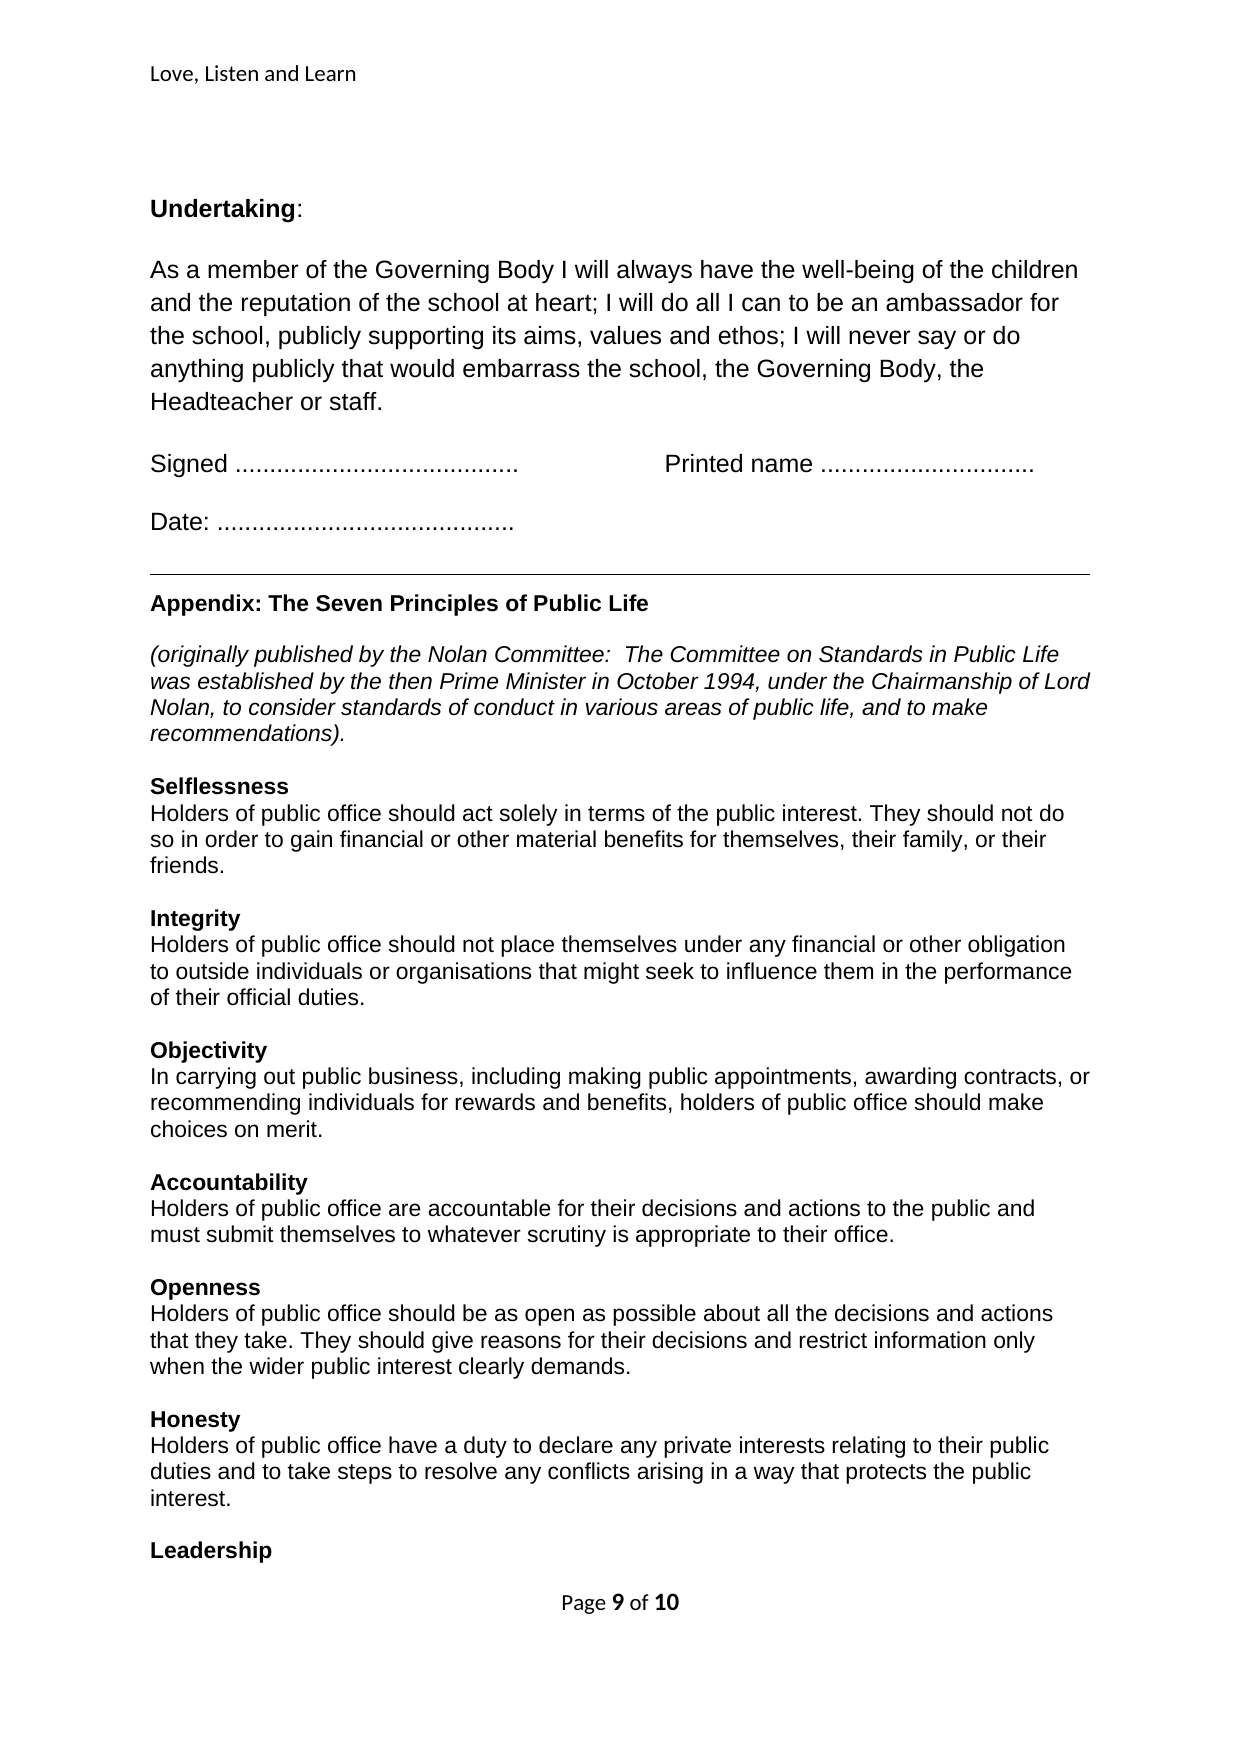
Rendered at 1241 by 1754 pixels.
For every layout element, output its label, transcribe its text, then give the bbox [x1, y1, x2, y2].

text (originally published by the Nolan Committee: The Committee on Standards in Public Life was established by the then Prime Minister in October 1994, under the Chairmanship of Lord Nolan, to consider standards of conduct in various areas of public life, and to make recommendations). [150, 641, 1090, 747]
text Holders of public office should act solely in terms of the public interest. They should not do so in order to gain financial or other material benefits for themselves, their family, or their friends. [150, 799, 1090, 878]
text Date: ........................................... [150, 507, 1090, 535]
text Signed ......................................... Printed name ............................... [150, 449, 1090, 478]
text Integrity [150, 905, 1090, 931]
text Objectivity [150, 1037, 1090, 1063]
text Holders of public office have a duty to declare any private interests relating to their public duties and to take steps to resolve any conflicts arising in a way that protects the public interest. [150, 1432, 1090, 1511]
text Holders of public office should be as open as possible about all the decisions and actions that they take. They should give reasons for their decisions and restrict information only when the wider public interest clearly demands. [150, 1300, 1090, 1379]
text Appendix: The Seven Principles of Public Life [150, 590, 1090, 617]
text Leadership [150, 1537, 1090, 1564]
text Undertaking: [150, 193, 1090, 222]
text Holders of public office should not place themselves under any financial or other obligation to outside individuals or organisations that might seek to influence them in the performance of their official duties. [150, 931, 1090, 1010]
text Accountability [150, 1168, 1090, 1195]
text Selflessness [150, 773, 1090, 799]
text As a member of the Governing Body I will always have the well-being of the children and the reputation of the school at heart; I will do all I can to be an ambassador for the school, publicly supporting its aims, values and ethos; I will never say or do anything publicly that would embarrass the school, the Governing Body, the Headteacher or staff. [150, 255, 1090, 416]
text In carrying out public business, including making public appointments, awarding contracts, or recommending individuals for rewards and benefits, holders of public office should make choices on merit. [150, 1063, 1090, 1142]
text Honesty [150, 1406, 1090, 1432]
text Holders of public office are accountable for their decisions and actions to the public and must submit themselves to whatever scrutiny is appropriate to their office. [150, 1195, 1090, 1247]
text Openness [150, 1274, 1090, 1300]
